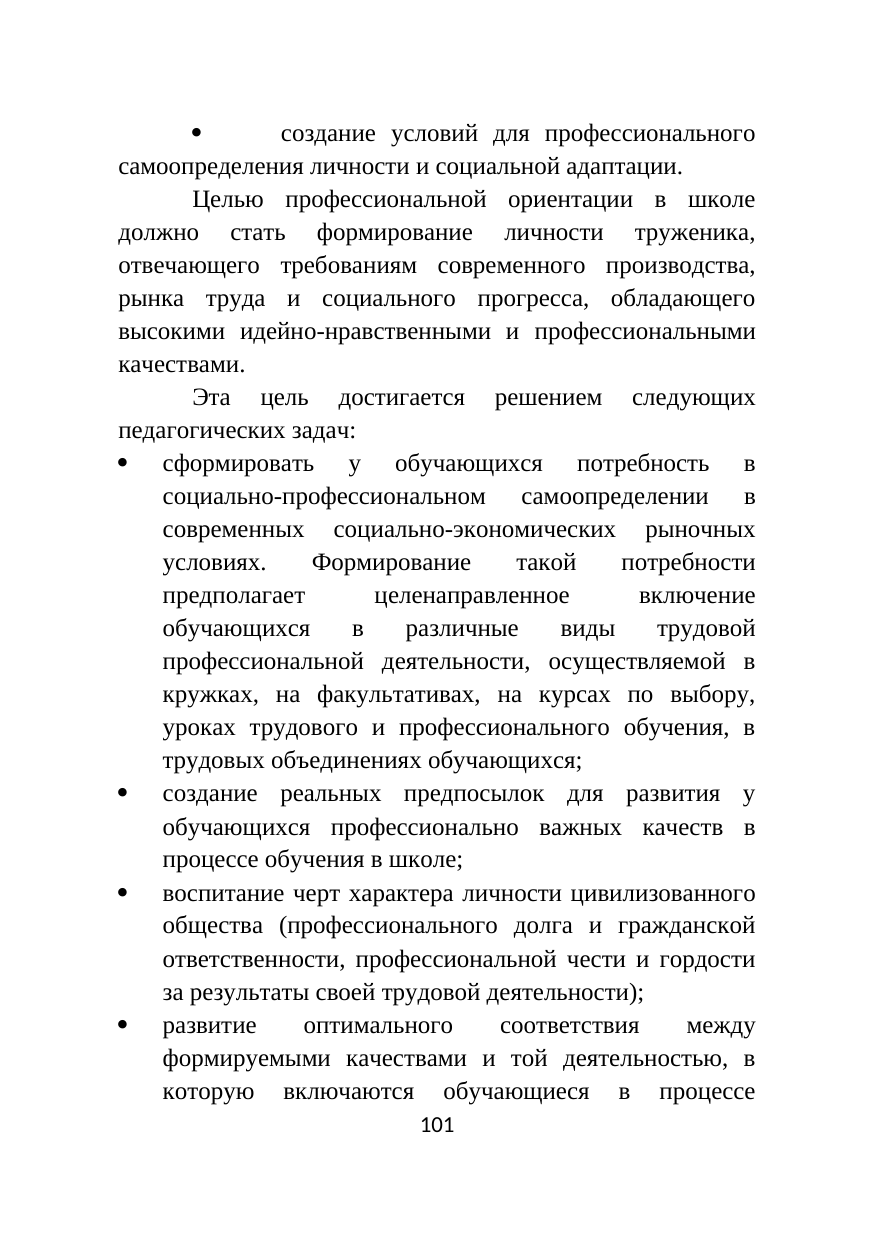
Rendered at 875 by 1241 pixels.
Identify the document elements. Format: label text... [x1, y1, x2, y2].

list создание реальных предпосылок для развития у обучающихся профессионально важных качеств в процессе обучения в школе; [118, 778, 756, 873]
text Эта цель достигается решением следующих педагогических задач: [118, 382, 756, 444]
text Целью профессиональной ориентации в школе должно стать формирование личности труженика, отвечающего требованиям современного производства, рынка труда и социального прогресса, обладающего высокими идейно-нравственными и профессиональными качествами. [118, 184, 756, 378]
list сформировать у обучающихся потребность в социально-профессиональном самоопределении в современных социально-экономических рыночных условиях. Формирование такой потребности предполагает целенаправленное включение обучающихся в различные виды трудовой профессиональной деятельности, осуществляемой в кружках, на факультативах, на курсах по выбору, уроках трудового и профессионального обучения, в трудовых объединениях обучающихся; [118, 448, 756, 774]
list создание условий для профессионального самоопределения личности и социальной адаптации. [118, 118, 756, 180]
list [118, 1010, 756, 1104]
list воспитание черт характера личности цивилизованного общества (профессионального долга и гражданской ответственности, профессиональной чести и гордости за результаты своей трудовой деятельности); [118, 878, 756, 1005]
